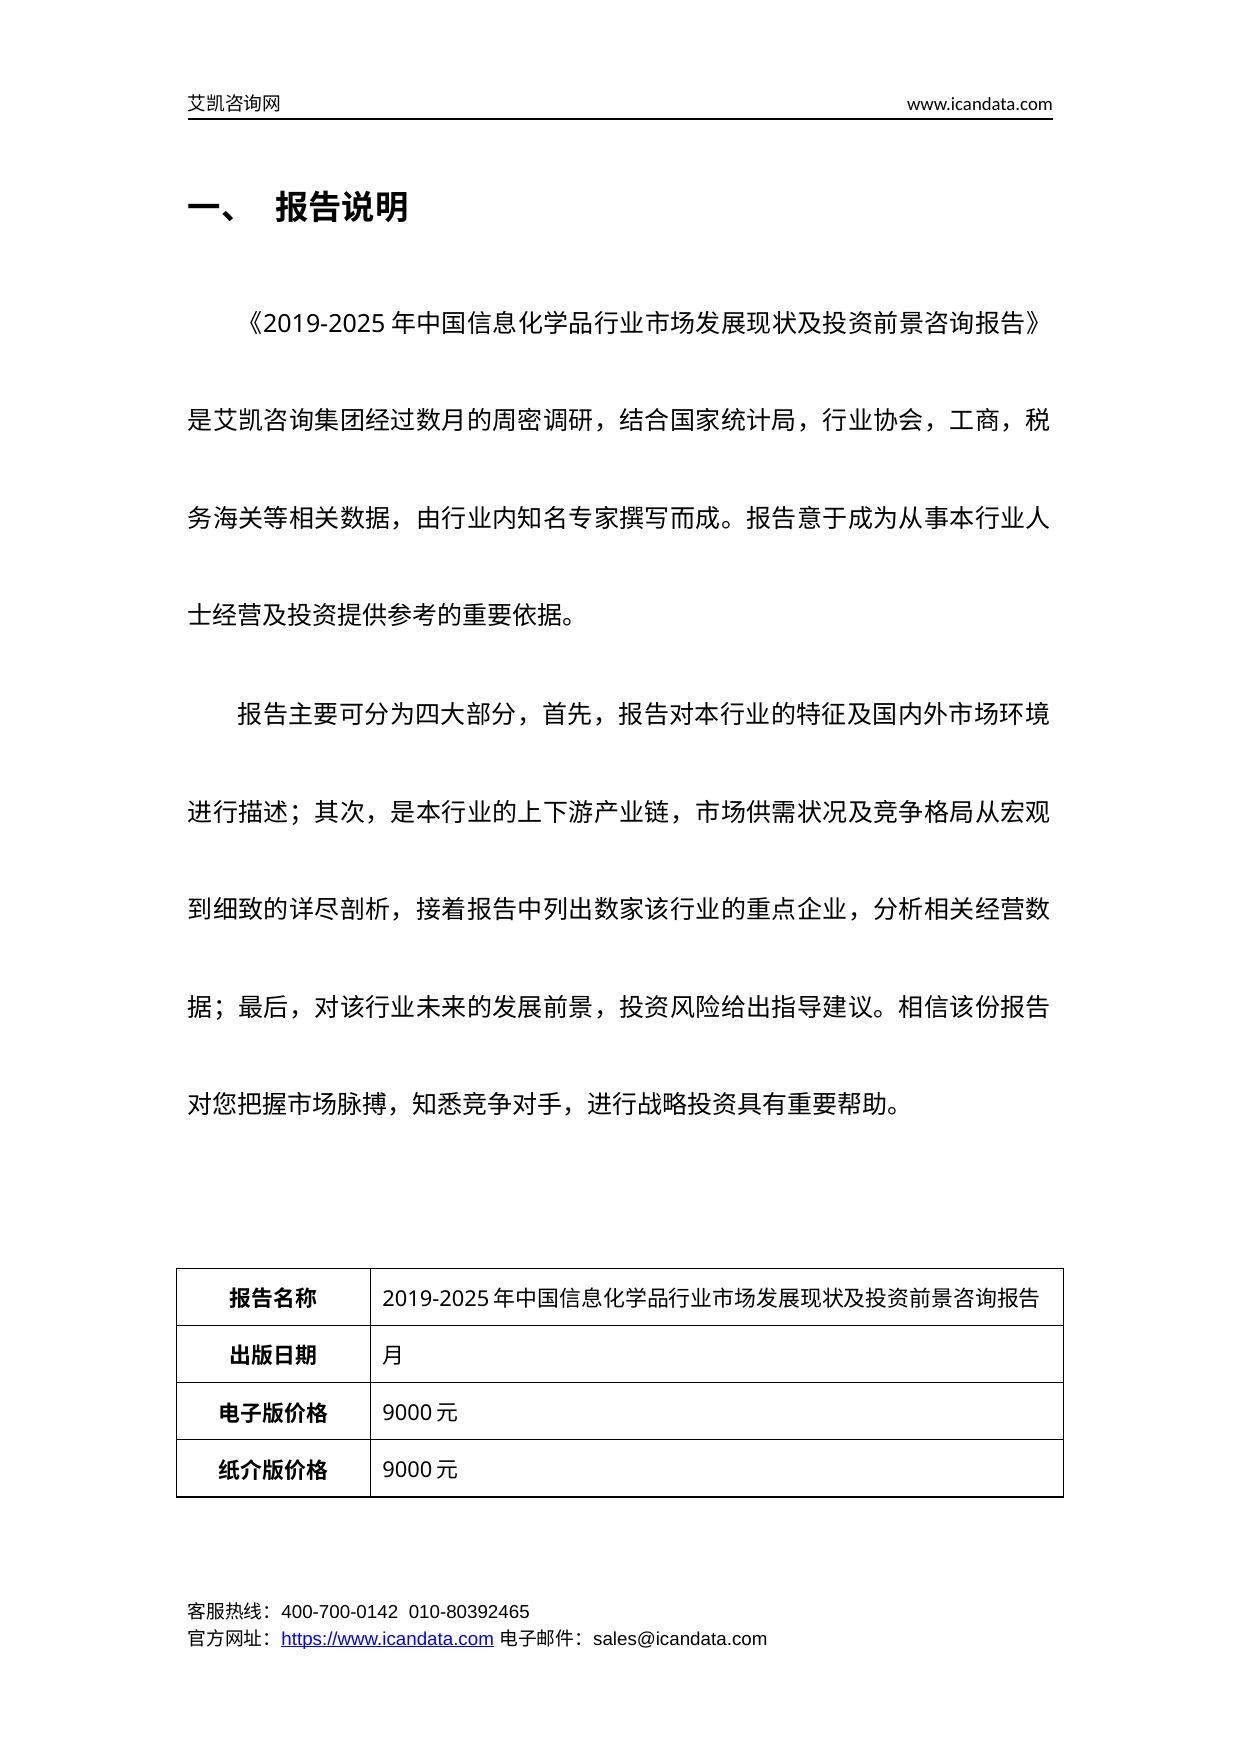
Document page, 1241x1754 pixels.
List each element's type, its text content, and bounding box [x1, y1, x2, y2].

table_cell 9000元 [371, 1383, 1063, 1439]
text 《2019-2025年中国信息化学品行业市场发展现状及投资前景咨询报告》是艾凯咨询集团经过数月的周密调研，结合国家统计局，行业协会，工商，税务海关等相关数据，由行业内知名专家撰写而成。报告意于成为从事本行业人士经营及投资提供参考的重要依据。 [187, 289, 1053, 646]
table_cell 纸介版价格 [177, 1440, 370, 1496]
table_header 报告名称 [177, 1269, 370, 1325]
table_cell 出版日期 [177, 1326, 370, 1382]
table_header 2019-2025年中国信息化学品行业市场发展现状及投资前景咨询报告 [371, 1269, 1063, 1325]
table_cell 9000元 [371, 1440, 1063, 1496]
table_cell 月 [371, 1326, 1063, 1382]
text 报告主要可分为四大部分，首先，报告对本行业的特征及国内外市场环境进行描述；其次，是本行业的上下游产业链，市场供需状况及竞争格局从宏观到细致的详尽剖析，接着报告中列出数家该行业的重点企业，分析相关经营数据；最后，对该行业未来的发展前景，投资风险给出指导建议。相信该份报告对您把握市场脉搏，知悉竞争对手，进行战略投资具有重要帮助。 [187, 681, 1053, 1136]
subtitle 报告说明 [187, 172, 1053, 237]
table_cell 电子版价格 [177, 1383, 370, 1439]
